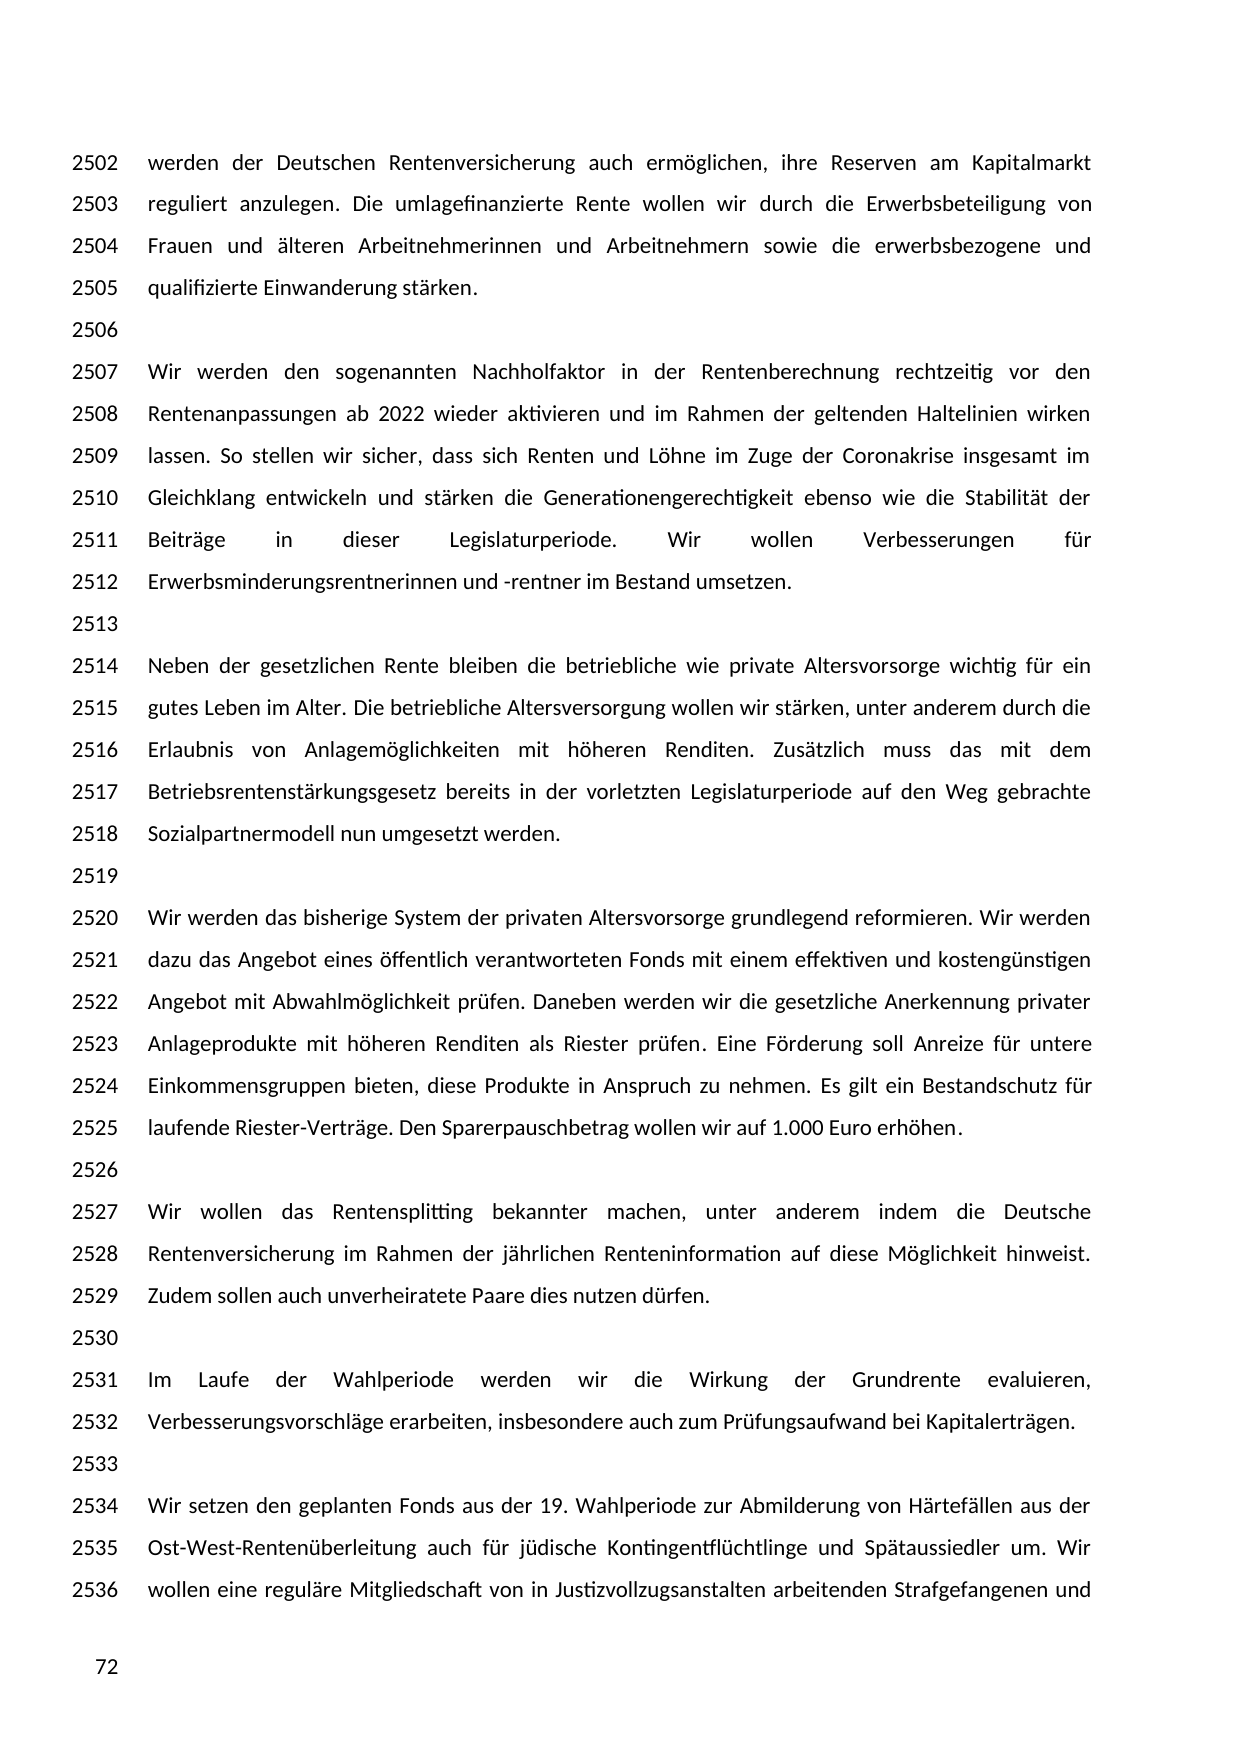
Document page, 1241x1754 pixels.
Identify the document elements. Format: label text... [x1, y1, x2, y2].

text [148, 148, 1093, 302]
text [148, 1491, 1093, 1603]
text Wir wollen das Rentensplitting bekannter machen, unter anderem indem die Deutsche Rentenversicherung im Rahmen der jährlichen Renteninformation auf diese Möglichkeit hinweist. Zudem sollen auch unverheiratete Paare dies nutzen dürfen. [148, 1197, 1093, 1309]
text Wir werden den sogenannten Nachholfaktor in der Rentenberechnung rechtzeitig vor den Rentenanpassungen ab 2022 wieder aktivieren und im Rahmen der geltenden Haltelinien wirken lassen. So stellen wir sicher, dass sich Renten und Löhne im Zuge der Coronakrise insgesamt im Gleichklang entwickeln und stärken die Generationengerechtigkeit ebenso wie die Stabilität der Beiträge in dieser Legislaturperiode. Wir wollen Verbesserungen für Erwerbsminderungsrentnerinnen und -rentner im Bestand umsetzen. [148, 357, 1093, 595]
text Wir werden das bisherige System der privaten Altersvorsorge grundlegend reformieren. Wir werden dazu das Angebot eines öffentlich verantworteten Fonds mit einem effektiven und kostengünstigen Angebot mit Abwahlmöglichkeit prüfen. Daneben werden wir die gesetzliche Anerkennung privater Anlageprodukte mit höheren Renditen als Riester prüfen. Eine Förderung soll Anreize für untere Einkommensgruppen bieten, diese Produkte in Anspruch zu nehmen. Es gilt ein Bestandschutz für laufende Riester-Verträge. Den Sparerpauschbetrag wollen wir auf 1.000 Euro erhöhen. [148, 903, 1093, 1141]
text Neben der gesetzlichen Rente bleiben die betriebliche wie private Altersvorsorge wichtig für ein gutes Leben im Alter. Die betriebliche Altersversorgung wollen wir stärken, unter anderem durch die Erlaubnis von Anlagemöglichkeiten mit höheren Renditen. Zusätzlich muss das mit dem Betriebsrentenstärkungsgesetz bereits in der vorletzten Legislaturperiode auf den Weg gebrachte Sozialpartnermodell nun umgesetzt werden. [148, 651, 1093, 847]
text Im Laufe der Wahlperiode werden wir die Wirkung der Grundrente evaluieren, Verbesserungsvorschläge erarbeiten, insbesondere auch zum Prüfungsaufwand bei Kapitalerträgen. [148, 1365, 1093, 1435]
